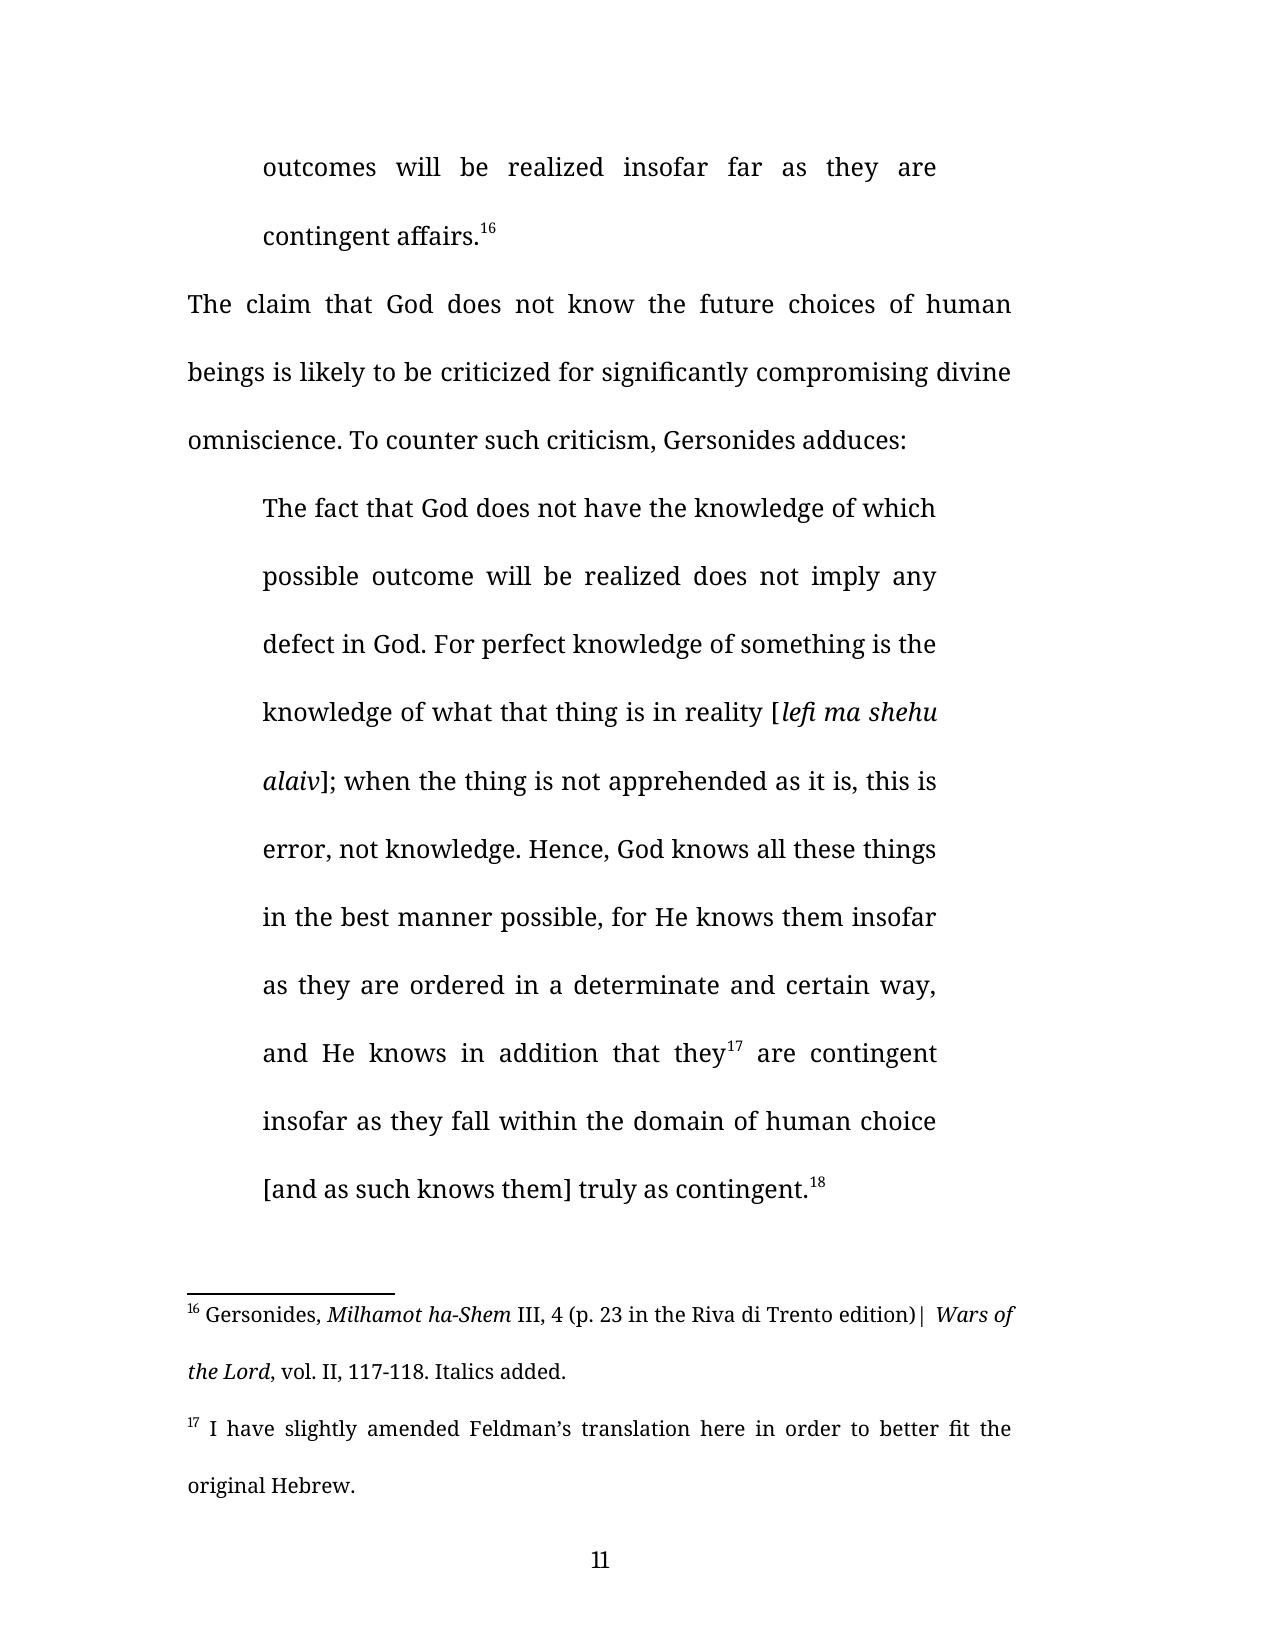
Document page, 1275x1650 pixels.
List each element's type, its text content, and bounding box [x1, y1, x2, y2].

text The claim that God does not know the future choices of human beings is likely to be criticized for significantly compromising divine omniscience. To counter such criticism, Gersonides adduces: [187, 286, 1012, 457]
text It has been previously shown that these particulars are ordered and determined [mugbalim u-mesudarim] in one sense, yet contingent [efshariyim] in another sense. Accordingly, it is evident that the sense in which God knows these particulars is the sense in which they are ordered and determined[…] For from this aspect it is possible to have knowledge of them. On the other hand, the sense in which God does not know particulars is the sense in which they are not ordered, i.e., the sense in which they are contingent. For in the latter sense knowledge of them is not possible. However, God does know from this aspect that these events may not occur because of the choice which He has given man[…] But [God] does not know which of the contradictory outcomes will be realized insofar far as they are contingent affairs. [262, 150, 937, 252]
text The fact that God does not have the knowledge of which possible outcome will be realized does not imply any defect in God. For perfect knowledge of something is the knowledge of what that thing is in reality [lefi ma shehu alaiv]; when the thing is not apprehended as it is, this is error, not knowledge. Hence, God knows all these things in the best manner possible, for He knows them insofar as they are ordered in a determinate and certain way, and He knows in addition that they are contingent insofar as they fall within the domain of human choice [and as such knows them] truly as contingent. [262, 491, 937, 1206]
